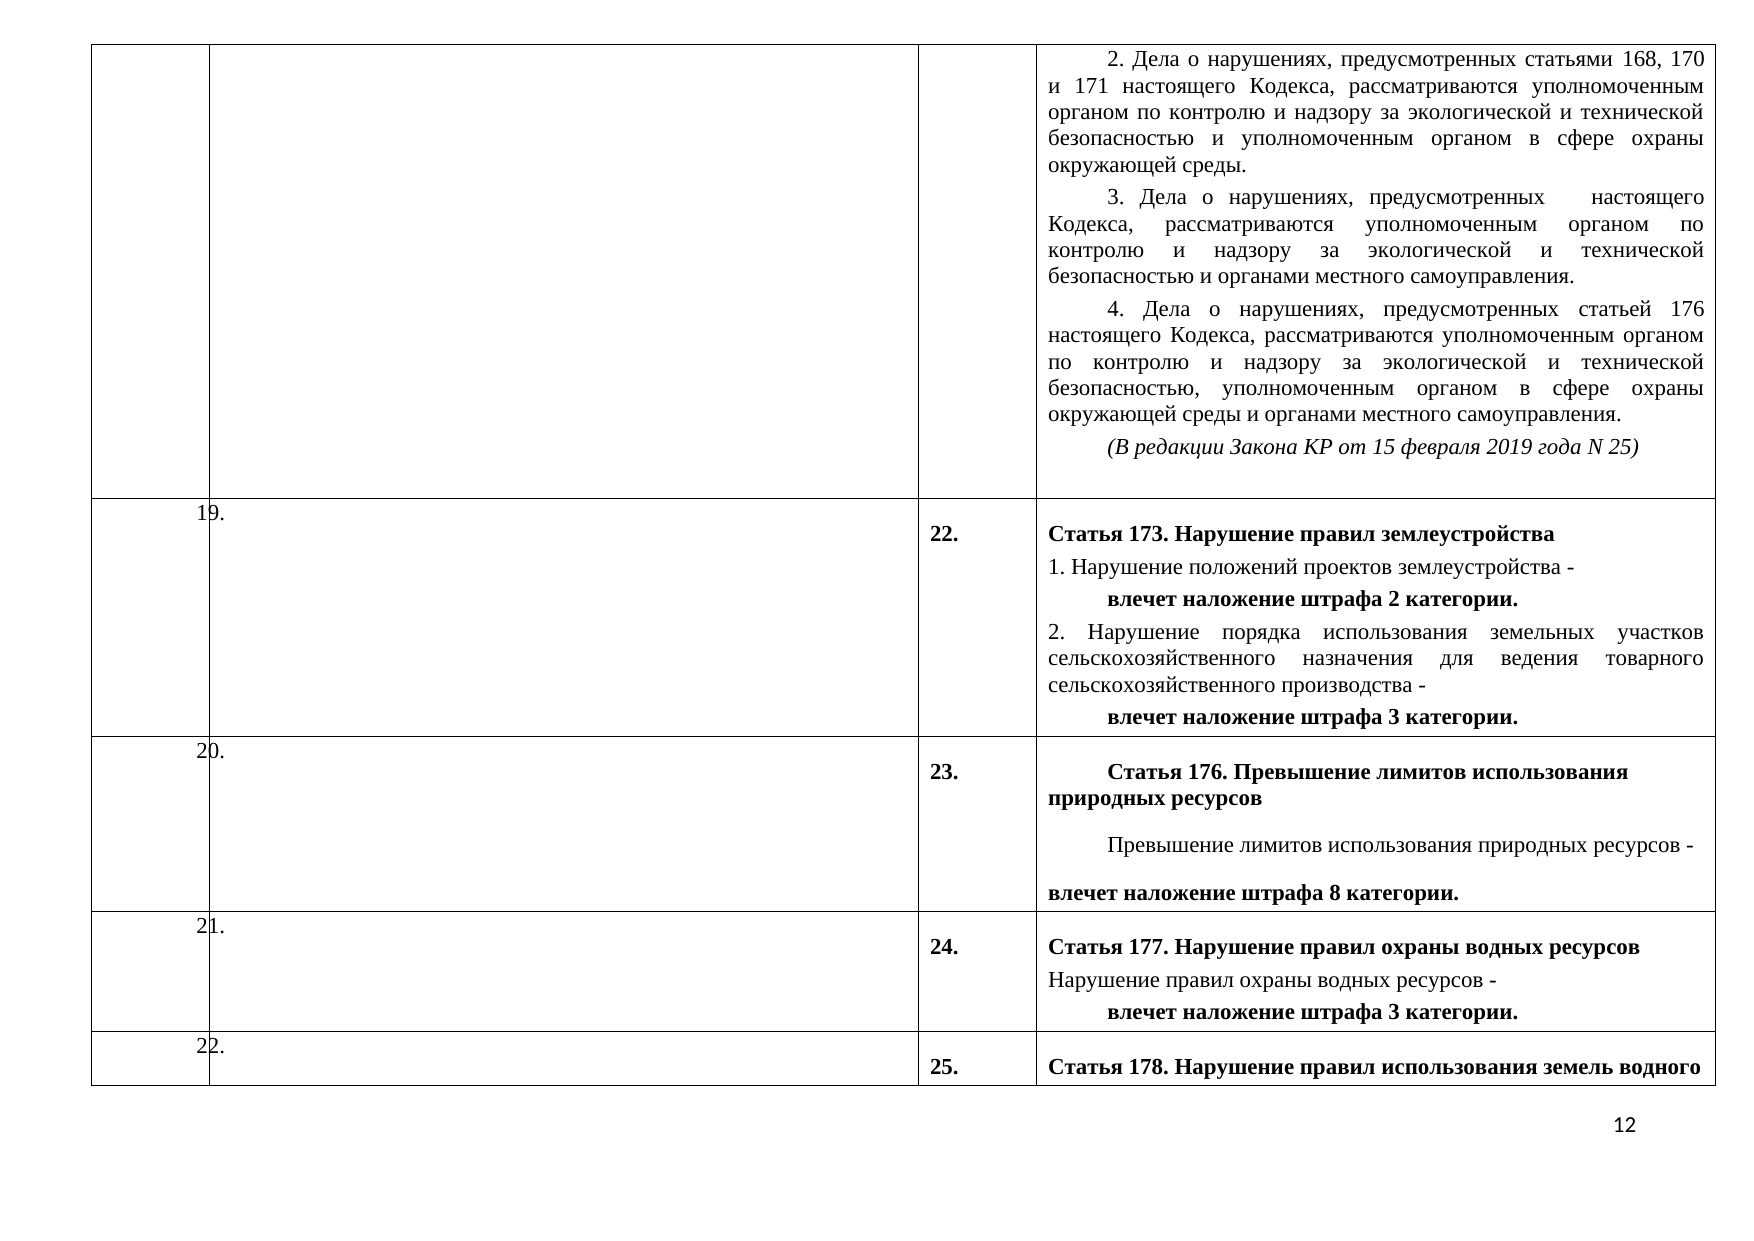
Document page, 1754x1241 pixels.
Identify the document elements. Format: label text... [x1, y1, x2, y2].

table_cell [210, 737, 918, 911]
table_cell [1037, 1032, 1715, 1085]
table_cell 25. [919, 1032, 1036, 1085]
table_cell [1037, 45, 1715, 498]
table_cell 24. [919, 912, 1036, 1031]
table_cell Статья 177. Нарушение правил охраны водных ресурсов Нарушение правил охраны водных ресурсов - влечет наложение штрафа 3 категории. [1037, 912, 1715, 1031]
table_cell [92, 45, 209, 498]
table_cell 23. [919, 737, 1036, 911]
table_cell Статья 173. Нарушение правил землеустройства 1. Нарушение положений проектов землеустройства - влечет наложение штрафа 2 категории. 2. Нарушение порядка использования земельных участков сельскохозяйственного назначения для ведения товарного сельскохозяйственного производства - влечет наложение штрафа 3 категории. [1037, 499, 1715, 736]
table_cell Статья 176. Превышение лимитов использования природных ресурсов Превышение лимитов использования природных ресурсов - влечет наложение штрафа 8 категории. [1037, 737, 1715, 911]
table_cell [210, 912, 918, 1031]
table_cell [92, 737, 209, 911]
table_cell [919, 45, 1036, 498]
table_cell [92, 499, 209, 736]
table_cell [210, 1032, 918, 1085]
table_cell [210, 45, 918, 498]
table_cell [92, 1032, 209, 1085]
table_cell [92, 912, 209, 1031]
table_cell [210, 499, 918, 736]
table_cell 22. [919, 499, 1036, 736]
